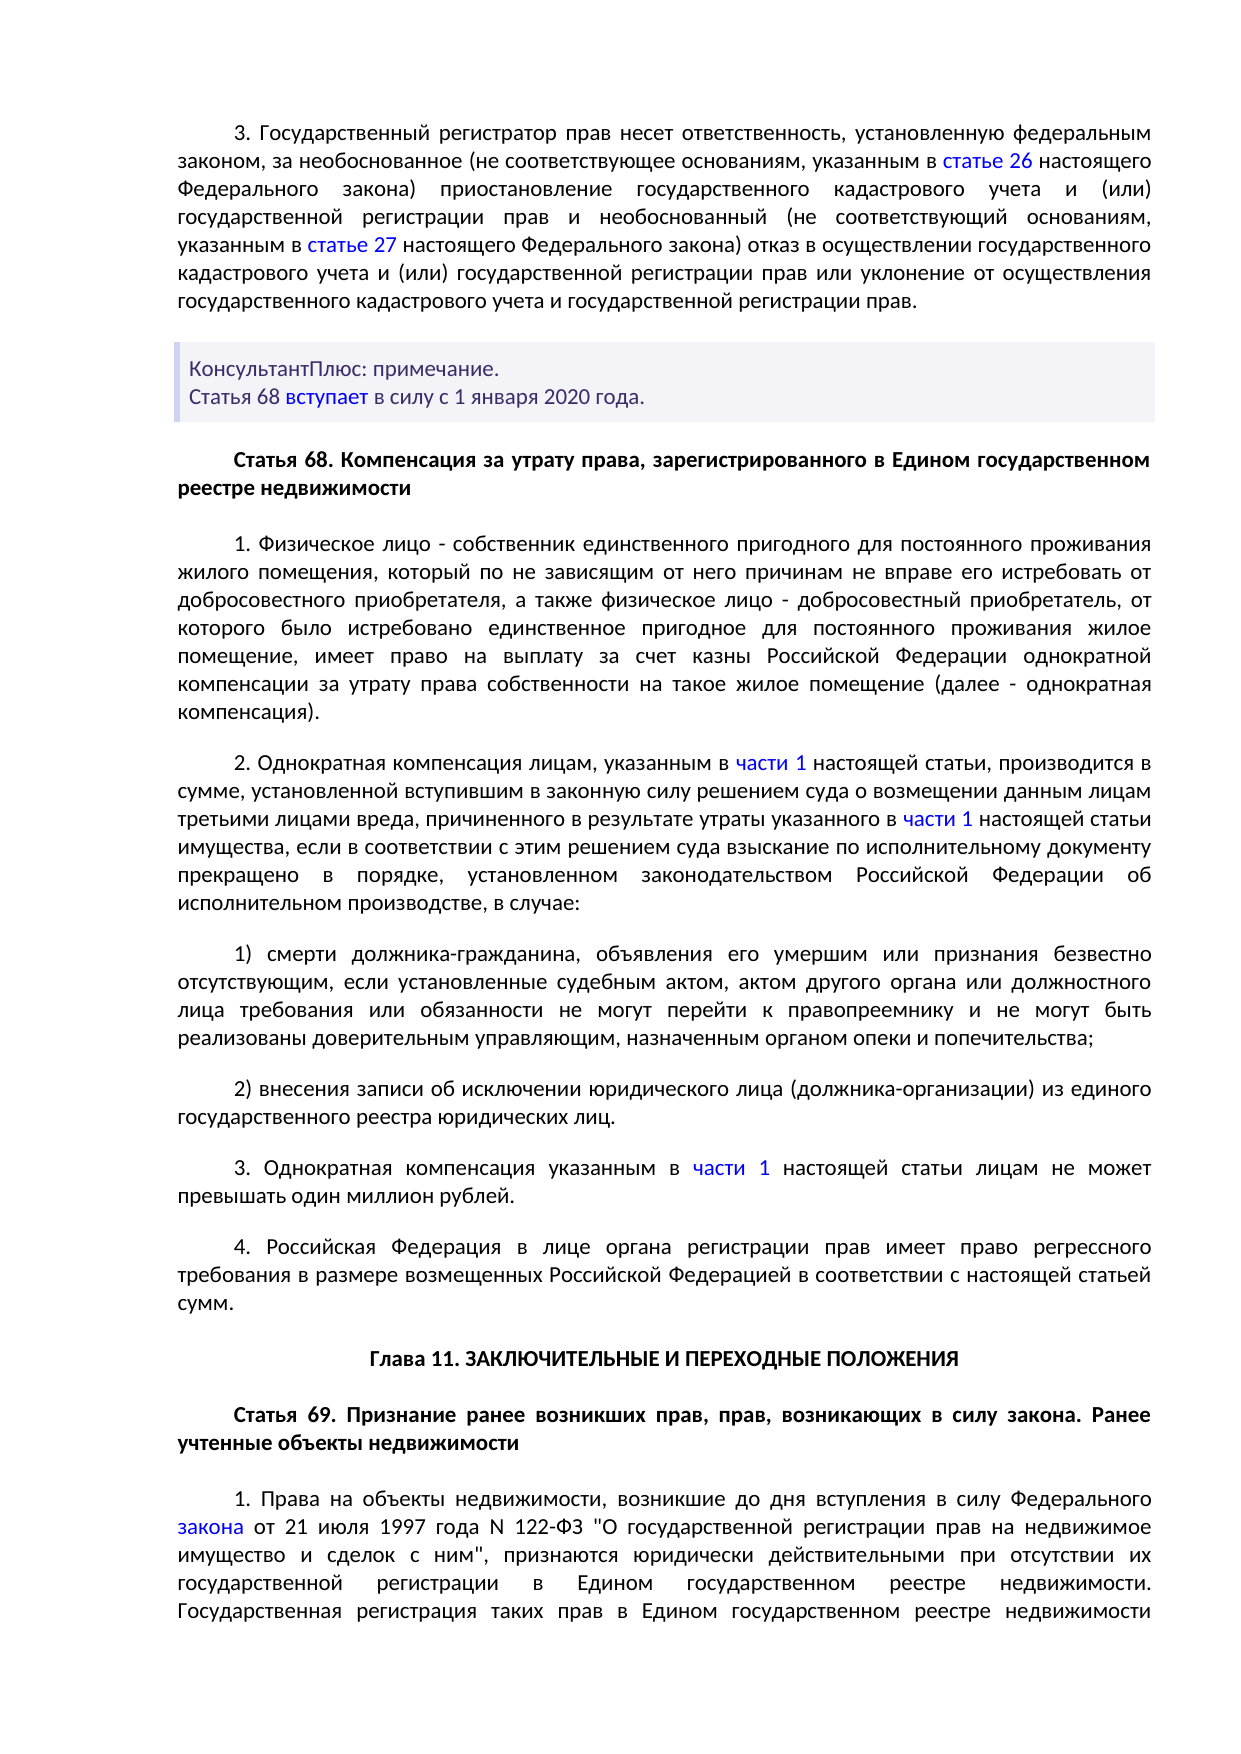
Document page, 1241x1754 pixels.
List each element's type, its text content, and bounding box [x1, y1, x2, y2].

text 1. Физическое лицо - собственник единственного пригодного для постоянного проживания жилого помещения, который по не зависящим от него причинам не вправе его истребовать от добросовестного приобретателя, а также физическое лицо - добросовестный приобретатель, от которого было истребовано единственное пригодное для постоянного проживания жилое помещение, имеет право на выплату за счет казны Российской Федерации однократной компенсации за утрату права собственности на такое жилое помещение (далее - однократная компенсация). [177, 529, 1152, 725]
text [177, 1484, 1152, 1624]
title Глава 11. ЗАКЛЮЧИТЕЛЬНЫЕ И ПЕРЕХОДНЫЕ ПОЛОЖЕНИЯ [177, 1344, 1152, 1372]
title Статья 68. Компенсация за утрату права, зарегистрированного в Едином государственном реестре недвижимости [177, 445, 1152, 501]
title Статья 69. Признание ранее возникших прав, прав, возникающих в силу закона. Ранее учтенные объекты недвижимости [177, 1400, 1152, 1456]
table_header КонсультантПлюс: примечание. Статья 68 вступает в силу с 1 января 2020 года. [180, 342, 1149, 422]
text 4. Российская Федерация в лице органа регистрации прав имеет право регрессного требования в размере возмещенных Российской Федерацией в соответствии с настоящей статьей сумм. [177, 1232, 1152, 1316]
text 3. Однократная компенсация указанным в части 1 настоящей статьи лицам не может превышать один миллион рублей. [177, 1153, 1152, 1209]
text 1) смерти должника-гражданина, объявления его умершим или признания безвестно отсутствующим, если установленные судебным актом, актом другого органа или должностного лица требования или обязанности не могут перейти к правопреемнику и не могут быть реализованы доверительным управляющим, назначенным органом опеки и попечительства; [177, 939, 1152, 1051]
text 2) внесения записи об исключении юридического лица (должника-организации) из единого государственного реестра юридических лиц. [177, 1074, 1152, 1130]
text 3. Государственный регистратор прав несет ответственность, установленную федеральным законом, за необоснованное (не соответствующее основаниям, указанным в статье 26 настоящего Федерального закона) приостановление государственного кадастрового учета и (или) государственной регистрации прав и необоснованный (не соответствующий основаниям, указанным в статье 27 настоящего Федерального закона) отказ в осуществлении государственного кадастрового учета и (или) государственной регистрации прав или уклонение от осуществления государственного кадастрового учета и государственной регистрации прав. [177, 118, 1152, 314]
text 2. Однократная компенсация лицам, указанным в части 1 настоящей статьи, производится в сумме, установленной вступившим в законную силу решением суда о возмещении данным лицам третьими лицами вреда, причиненного в результате утраты указанного в части 1 настоящей статьи имущества, если в соответствии с этим решением суда взыскание по исполнительному документу прекращено в порядке, установленном законодательством Российской Федерации об исполнительном производстве, в случае: [177, 748, 1152, 916]
